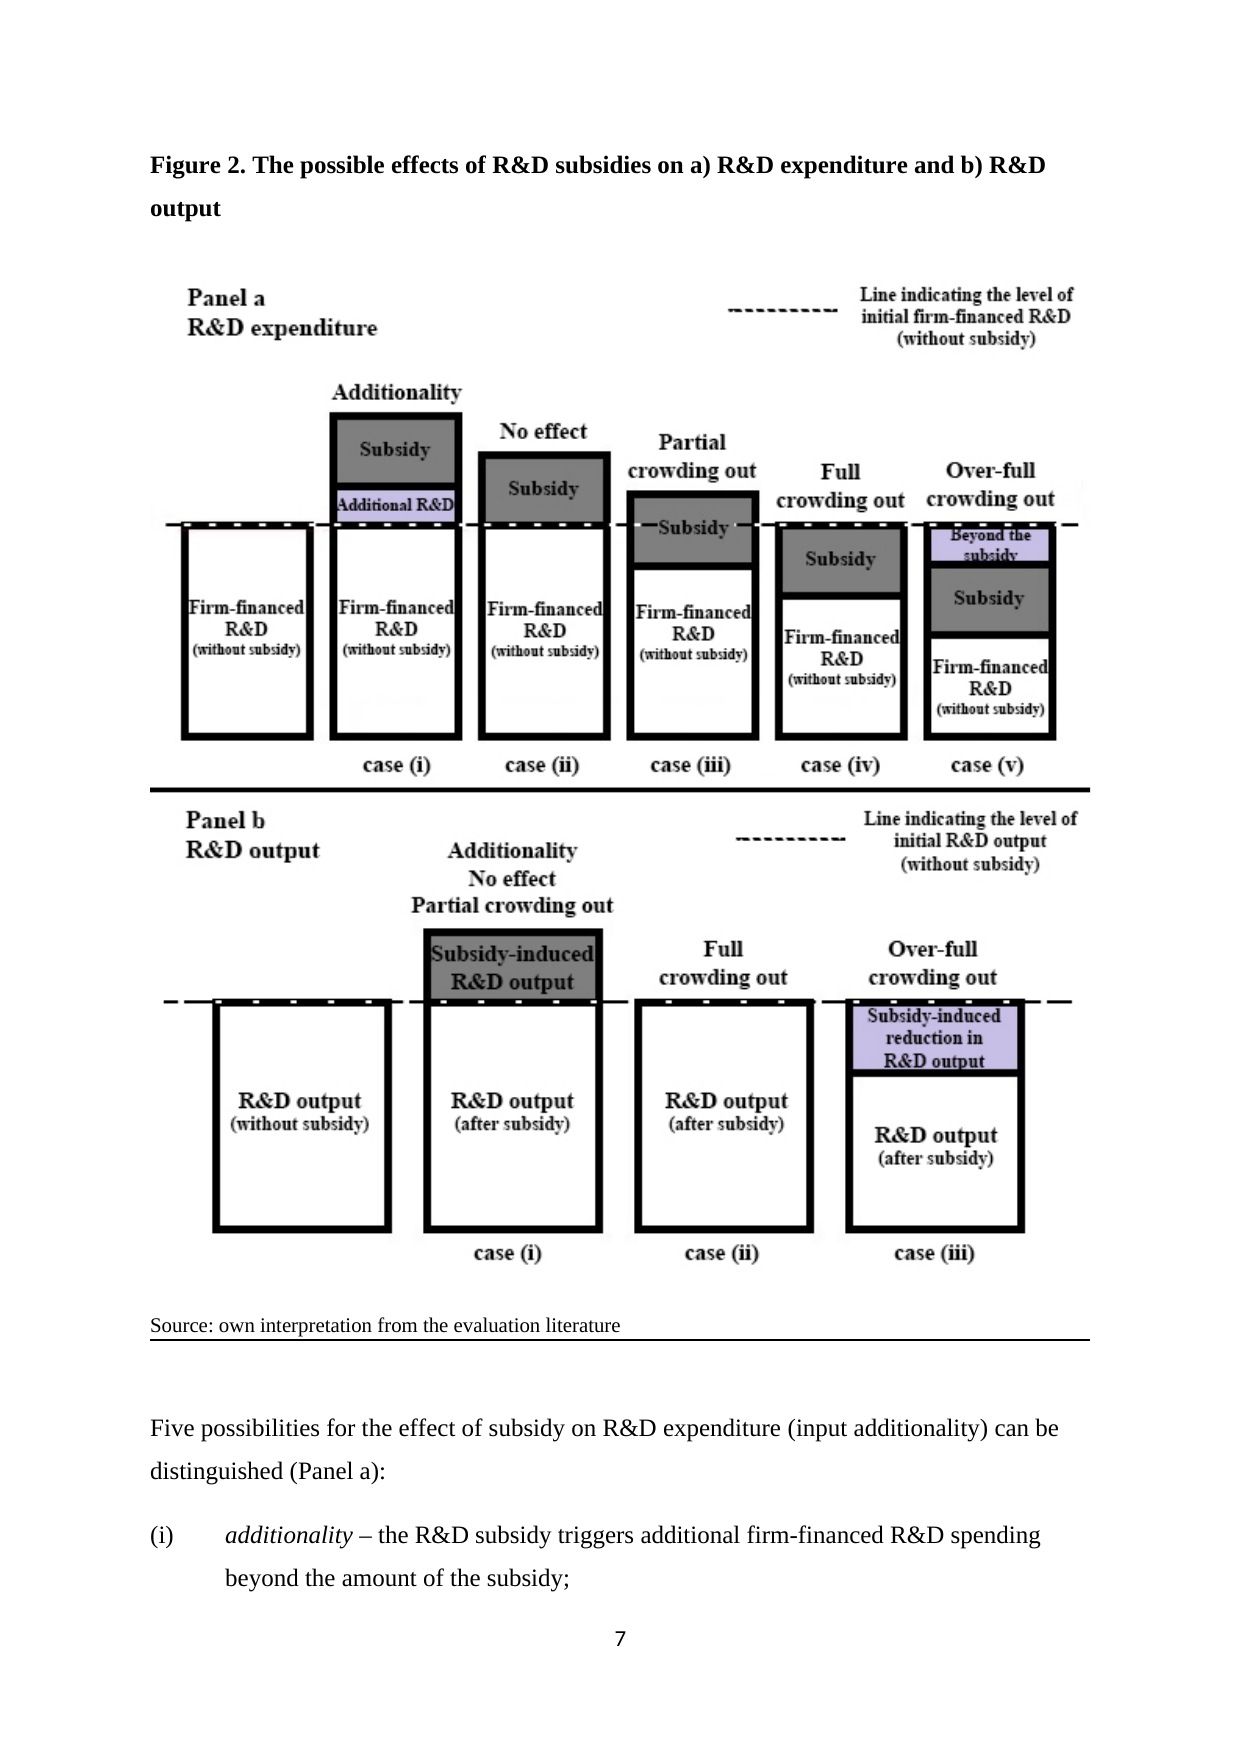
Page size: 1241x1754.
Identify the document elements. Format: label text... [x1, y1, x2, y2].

text Figure 2. The possible effects of R&D subsidies on a) R&D expenditure and b) R&D output [150, 150, 1090, 222]
picture [150, 257, 1091, 1279]
text Five possibilities for the effect of subsidy on R&D expenditure (input additionality) can be distinguished (Panel a): [150, 1413, 1090, 1485]
text Source: own interpretation from the evaluation literature [150, 1313, 1090, 1339]
list additionality – the R&D subsidy triggers additional firm-financed R&D spending beyond the amount of the subsidy; [150, 1520, 1090, 1592]
